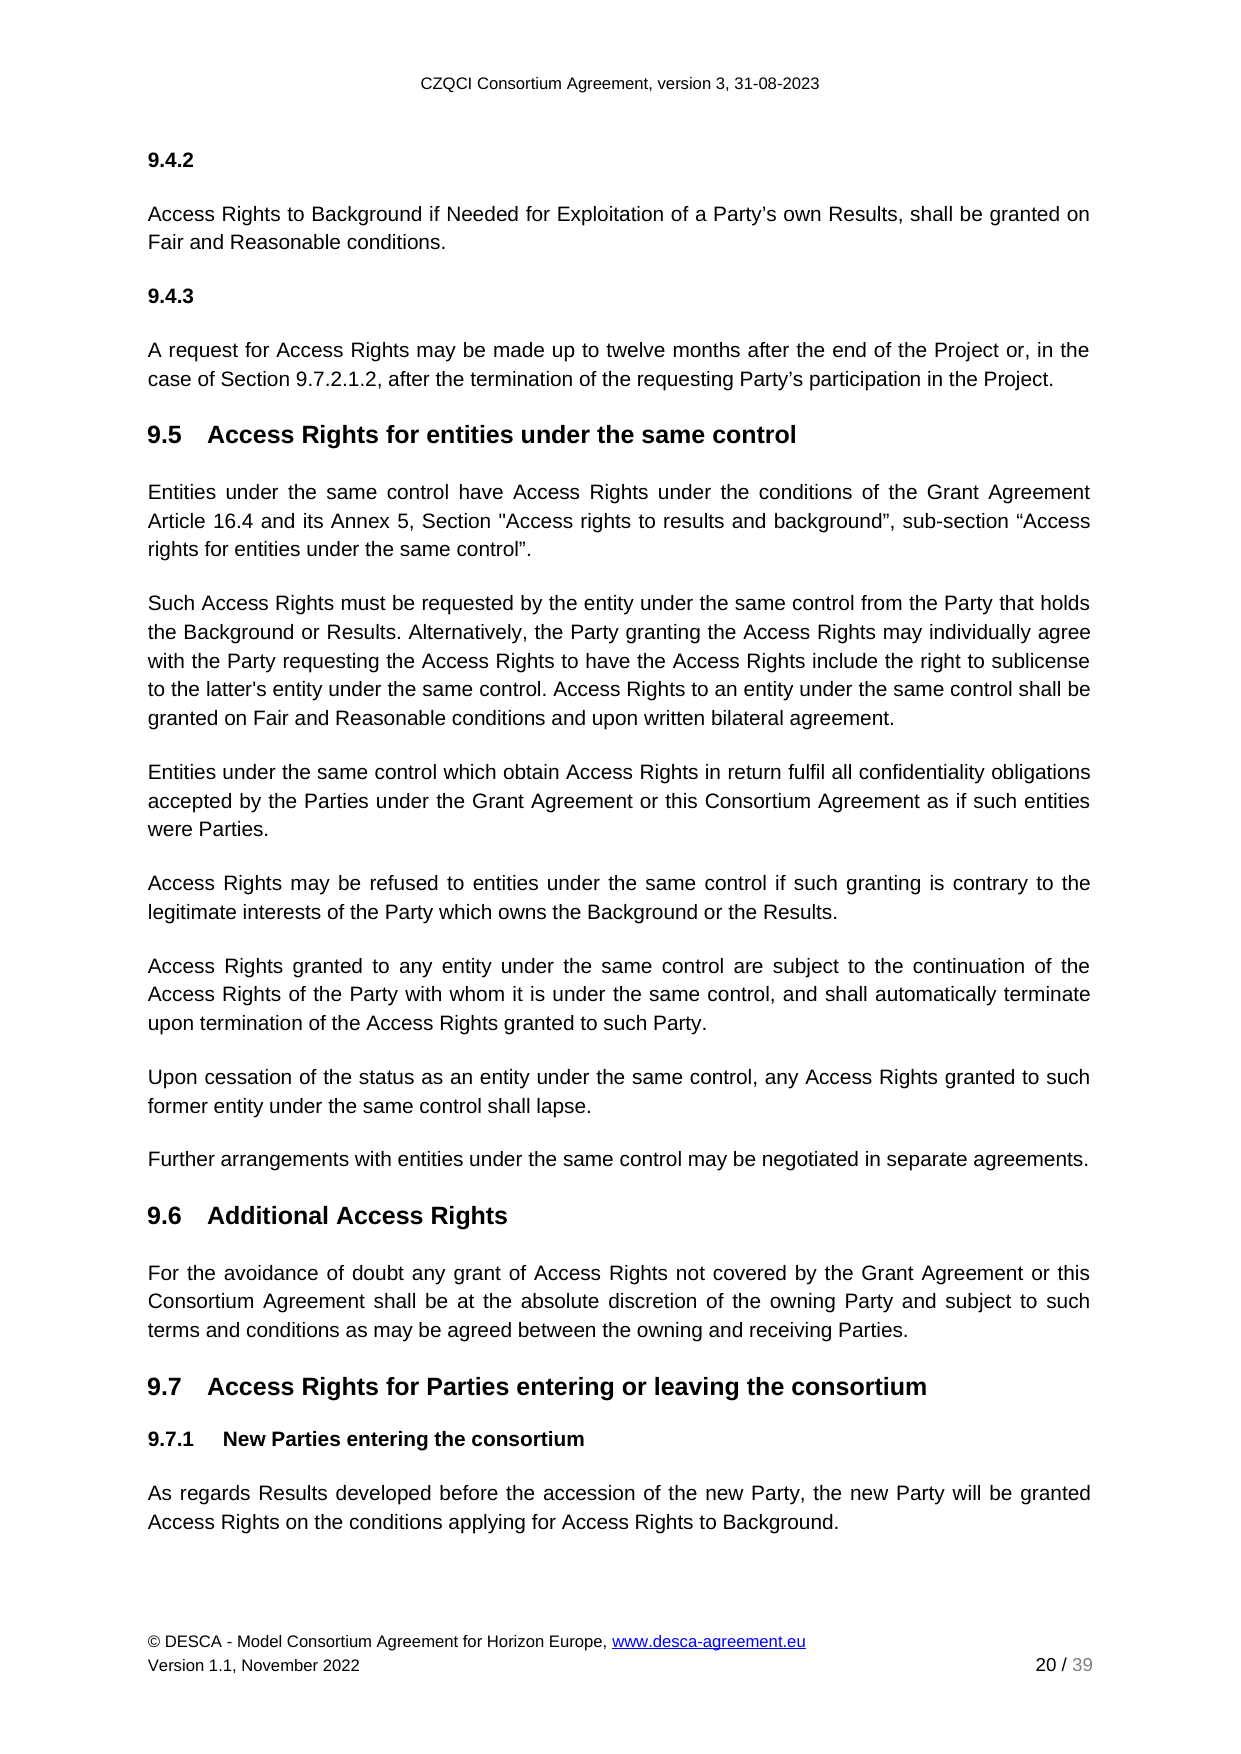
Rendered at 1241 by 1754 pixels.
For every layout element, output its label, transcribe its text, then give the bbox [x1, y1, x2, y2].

text Access Rights to Background if Needed for Exploitation of a Party’s own Results, shall be granted on Fair and Reasonable conditions. [148, 201, 1092, 254]
subtitle Access Rights for Parties entering or leaving the consortium [147, 1372, 1092, 1400]
text Entities under the same control which obtain Access Rights in return fulfil all confidentiality obligations accepted by the Parties under the Grant Agreement or this Consortium Agreement as if such entities were Parties. [148, 760, 1092, 841]
text A request for Access Rights may be made up to twelve months after the end of the Project or, in the case of Section 9.7.2.1.2, after the termination of the requesting Party’s participation in the Project. [148, 338, 1092, 390]
text Further arrangements with entities under the same control may be negotiated in separate agreements. [148, 1147, 1092, 1171]
subtitle Access Rights for entities under the same control [147, 420, 1092, 449]
text Upon cessation of the status as an entity under the same control, any Access Rights granted to such former entity under the same control shall lapse. [148, 1065, 1092, 1117]
text For the avoidance of doubt any grant of Access Rights not covered by the Grant Agreement or this Consortium Agreement shall be at the absolute discretion of the owning Party and subject to such terms and conditions as may be agreed between the owning and receiving Parties. [148, 1260, 1092, 1342]
text Access Rights granted to any entity under the same control are subject to the continuation of the Access Rights of the Party with whom it is under the same control, and shall automatically terminate upon termination of the Access Rights granted to such Party. [148, 953, 1092, 1035]
text Access Rights may be refused to entities under the same control if such granting is contrary to the legitimate interests of the Party which owns the Background or the Results. [148, 871, 1092, 924]
subtitle Additional Access Rights [147, 1201, 1092, 1230]
text Entities under the same control have Access Rights under the conditions of the Grant Agreement Article 16.4 and its Annex 5, Section "Access rights to results and background”, sub-section “Access rights for entities under the same control”. [148, 480, 1092, 561]
text As regards Results developed before the accession of the new Party, the new Party will be granted Access Rights on the conditions applying for Access Rights to Background. [148, 1481, 1092, 1533]
text Such Access Rights must be requested by the entity under the same control from the Party that holds the Background or Results. Alternatively, the Party granting the Access Rights may individually agree with the Party requesting the Access Rights to have the Access Rights include the right to sublicense to the latter's entity under the same control. Access Rights to an entity under the same control shall be granted on Fair and Reasonable conditions and upon written bilateral agreement. [148, 591, 1092, 730]
subtitle New Parties entering the consortium [148, 1427, 1092, 1451]
